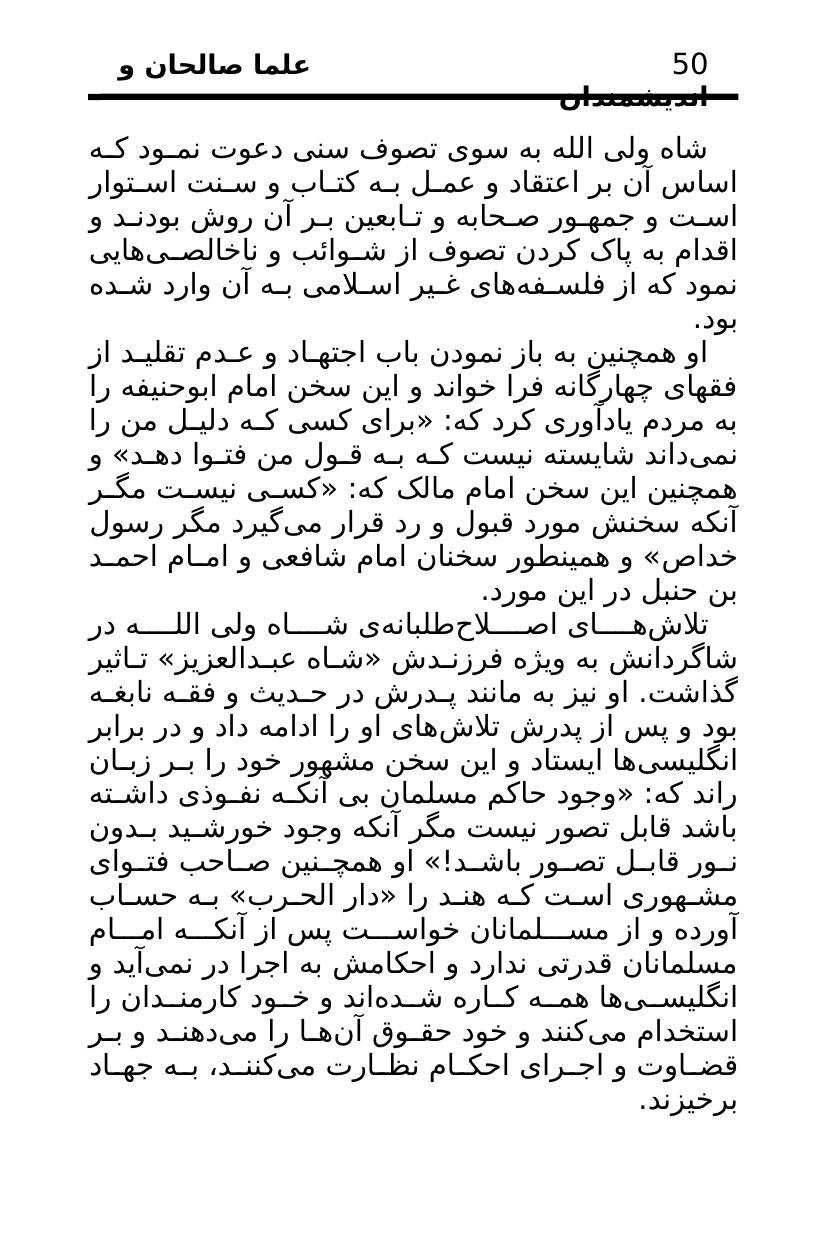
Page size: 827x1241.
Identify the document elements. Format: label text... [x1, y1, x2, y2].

text او همچنین به باز نمودن باب اجتهاد و عدم تقلید از فقهای چهارگانه فرا خواند و این سخن امام ابوحنیفه را به مردم یادآوری کرد که: «برای کسی که دلیل من را نمی‌داند شایسته نیست که به قول من فتوا دهد» و همچنین این سخن امام مالک که: «کسی نیست مگر آنکه سخنش مورد قبول و رد قرار می‌گیرد مگر رسول خداص» و همینطور سخنان امام شافعی و امام احمد بن حنبل در این مورد. [89, 335, 738, 607]
text تلاش‌های اصلاح‌طلبانه‌ی شاه ولی الله در شاگردانش به ویژه فرزندش «شاه عبدالعزیز» تاثیر گذاشت. او نیز به مانند پدرش در حدیث و فقه نابغه بود و پس از پدرش تلاش‌های او را ادامه داد و در برابر انگلیسی‌ها ایستاد و این سخن مشهور خود را بر زبان راند که: «وجود حاکم مسلمان بی آنکه نفوذی داشته باشد قابل تصور نیست مگر آنکه وجود خورشید بدون نور قابل تصور باشد!» او همچنین صاحب فتوای مشهوری است که هند را «دار الحرب» به حساب آورده و از مسلمانان خواست پس از آنکه امام مسلمانان قدرتی ندارد و احکامش به اجرا در نمی‌آید و انگلیسی‌ها همه کاره شده‌اند و خود کارمندان را استخدام می‌کنند و خود حقوق آن‌ها را می‌دهند و بر قضاوت و اجرای احکام نظارت می‌کنند، به جهاد برخیزند. [89, 607, 738, 1116]
text شاه ولی الله به سوی تصوف سنی دعوت نمود که اساس آن بر اعتقاد و عمل به کتاب و سنت استوار است و جمهور صحابه و تابعین بر آن روش بودند و اقدام به پاک کردن تصوف از شوائب و ناخالصی‌هایی نمود که از فلسفه‌های غیر اسلامی به آن وارد شده بود. [89, 132, 738, 335]
